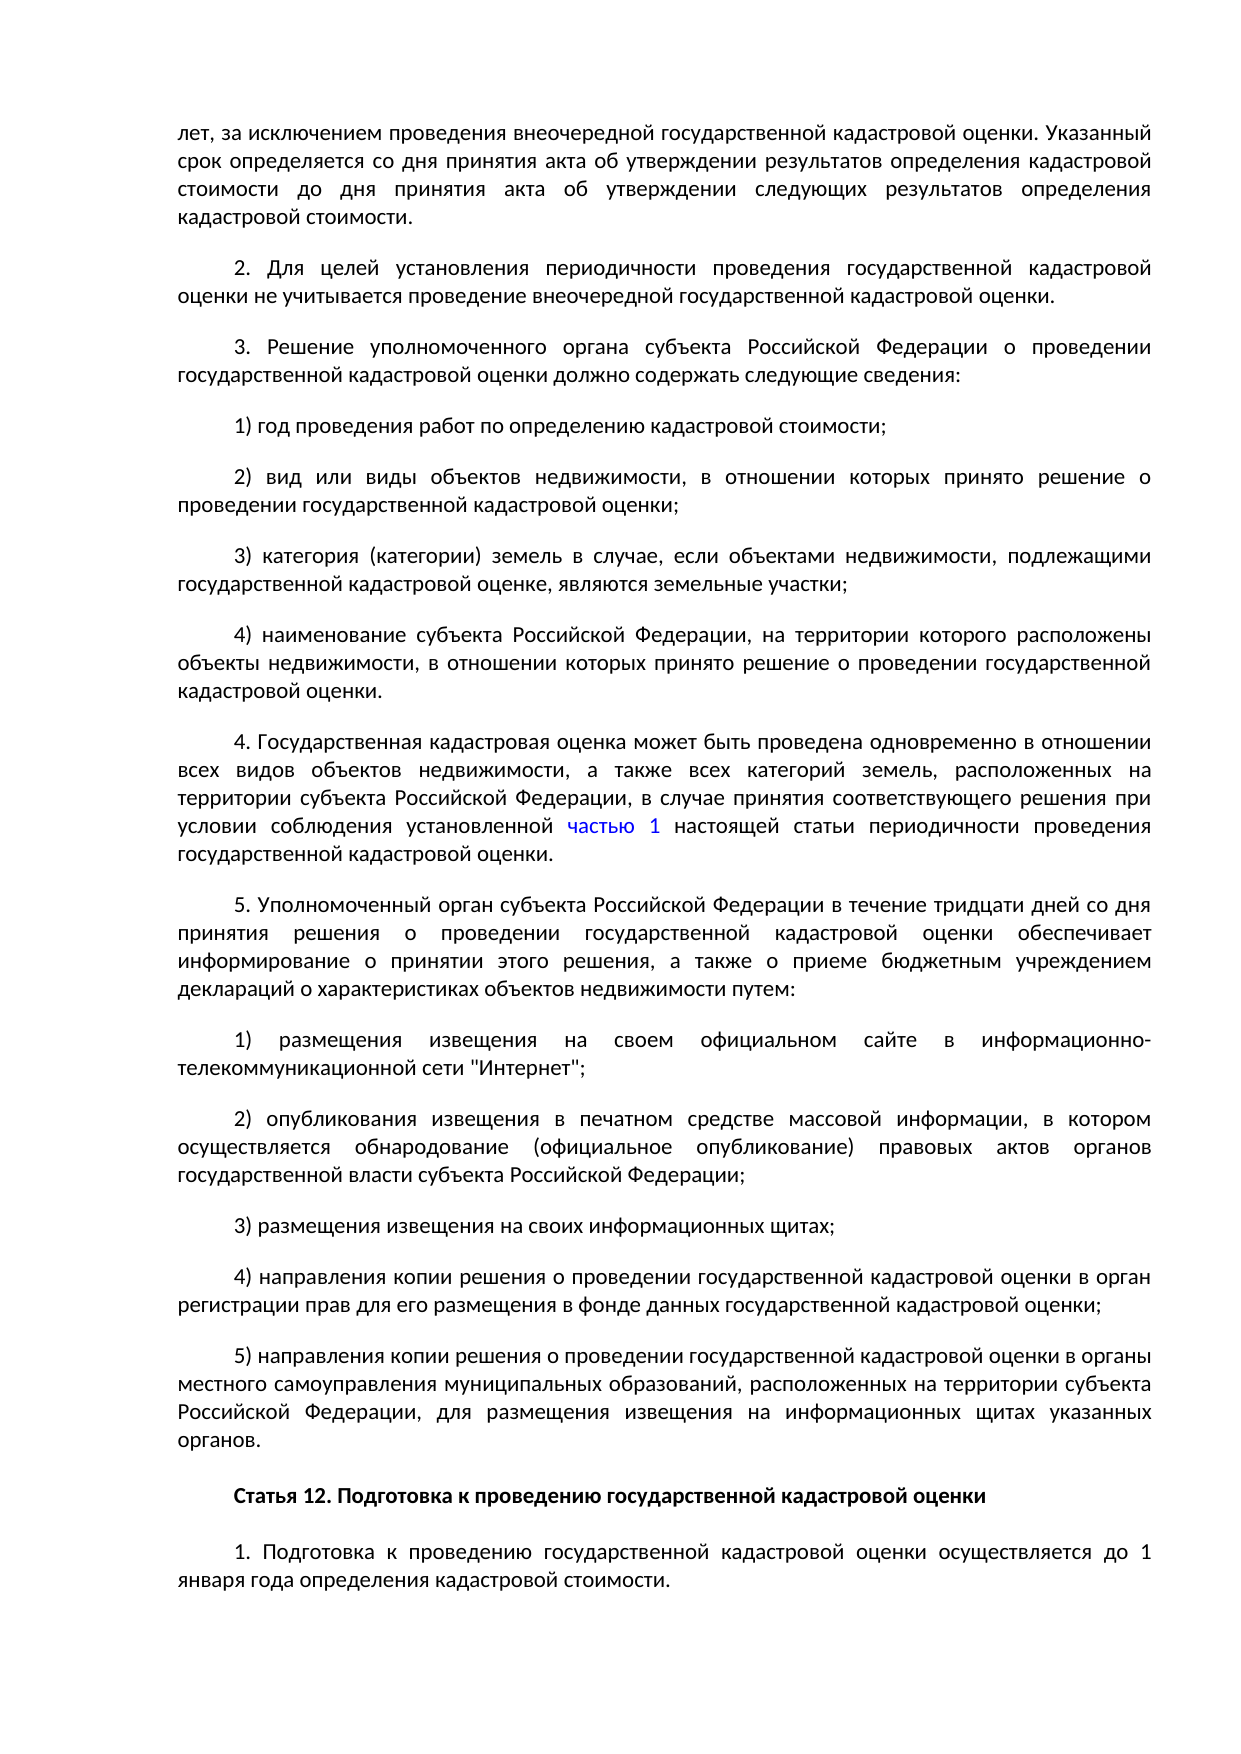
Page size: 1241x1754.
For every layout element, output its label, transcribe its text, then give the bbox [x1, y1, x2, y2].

text 3. Решение уполномоченного органа субъекта Российской Федерации о проведении государственной кадастровой оценки должно содержать следующие сведения: [177, 332, 1152, 388]
text 4) наименование субъекта Российской Федерации, на территории которого расположены объекты недвижимости, в отношении которых принято решение о проведении государственной кадастровой оценки. [177, 620, 1152, 704]
text 3) размещения извещения на своих информационных щитах; [177, 1211, 1152, 1239]
text 1) размещения извещения на своем официальном сайте в информационно-телекоммуникационной сети "Интернет"; [177, 1025, 1152, 1081]
text 5. Уполномоченный орган субъекта Российской Федерации в течение тридцати дней со дня принятия решения о проведении государственной кадастровой оценки обеспечивает информирование о принятии этого решения, а также о приеме бюджетным учреждением деклараций о характеристиках объектов недвижимости путем: [177, 890, 1152, 1002]
text 2) опубликования извещения в печатном средстве массовой информации, в котором осуществляется обнародование (официальное опубликование) правовых актов органов государственной власти субъекта Российской Федерации; [177, 1104, 1152, 1188]
title Статья 12. Подготовка к проведению государственной кадастровой оценки [177, 1481, 1152, 1509]
text 1) год проведения работ по определению кадастровой стоимости; [177, 411, 1152, 439]
text 2. Для целей установления периодичности проведения государственной кадастровой оценки не учитывается проведение внеочередной государственной кадастровой оценки. [177, 253, 1152, 309]
text 4) направления копии решения о проведении государственной кадастровой оценки в орган регистрации прав для его размещения в фонде данных государственной кадастровой оценки; [177, 1262, 1152, 1318]
text 2) вид или виды объектов недвижимости, в отношении которых принято решение о проведении государственной кадастровой оценки; [177, 462, 1152, 518]
text 1. Подготовка к проведению государственной кадастровой оценки осуществляется до 1 января года определения кадастровой стоимости. [177, 1537, 1152, 1593]
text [177, 118, 1152, 230]
text 5) направления копии решения о проведении государственной кадастровой оценки в органы местного самоуправления муниципальных образований, расположенных на территории субъекта Российской Федерации, для размещения извещения на информационных щитах указанных органов. [177, 1341, 1152, 1453]
text 3) категория (категории) земель в случае, если объектами недвижимости, подлежащими государственной кадастровой оценке, являются земельные участки; [177, 541, 1152, 597]
text 4. Государственная кадастровая оценка может быть проведена одновременно в отношении всех видов объектов недвижимости, а также всех категорий земель, расположенных на территории субъекта Российской Федерации, в случае принятия соответствующего решения при условии соблюдения установленной частью 1 настоящей статьи периодичности проведения государственной кадастровой оценки. [177, 727, 1152, 867]
